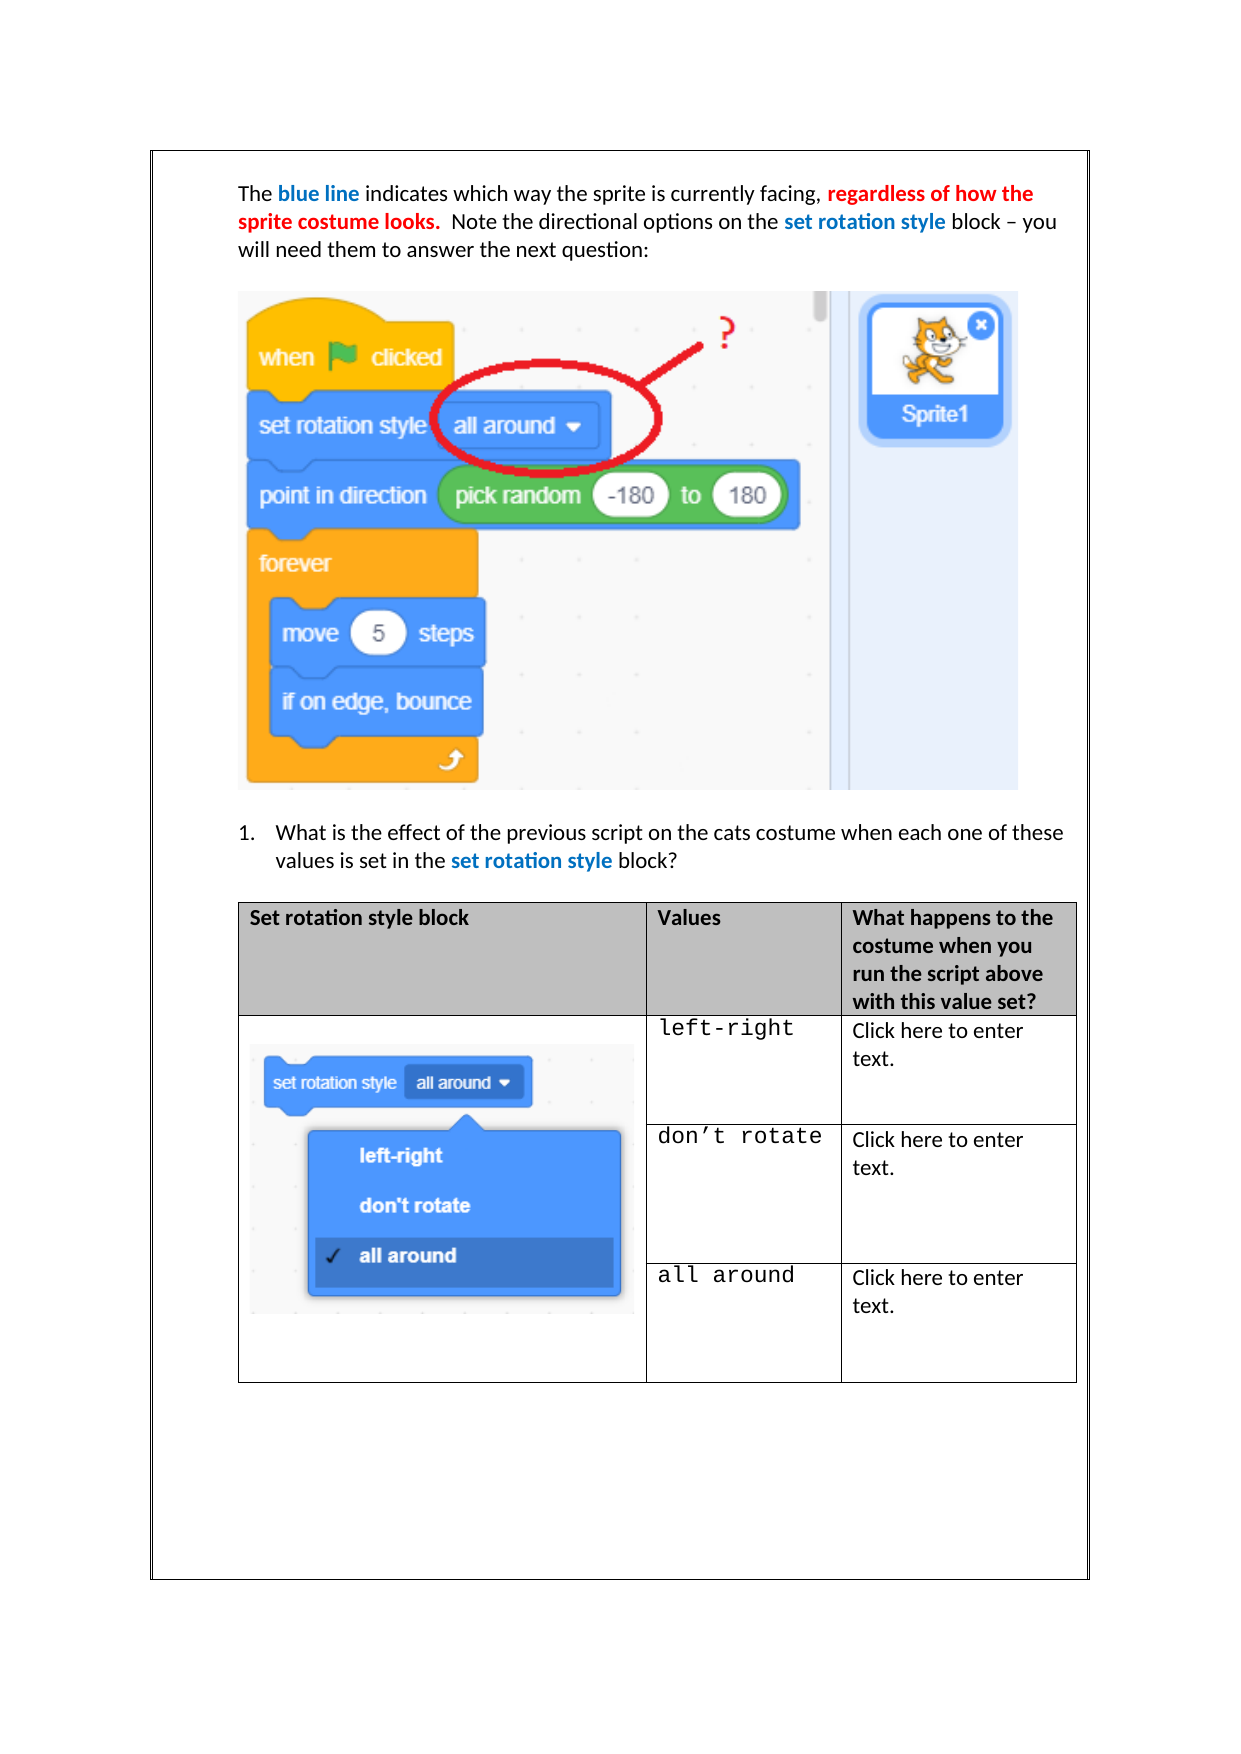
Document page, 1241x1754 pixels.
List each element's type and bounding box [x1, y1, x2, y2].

picture [237, 291, 1019, 790]
table_cell [153, 151, 1087, 1579]
picture [249, 1044, 635, 1314]
